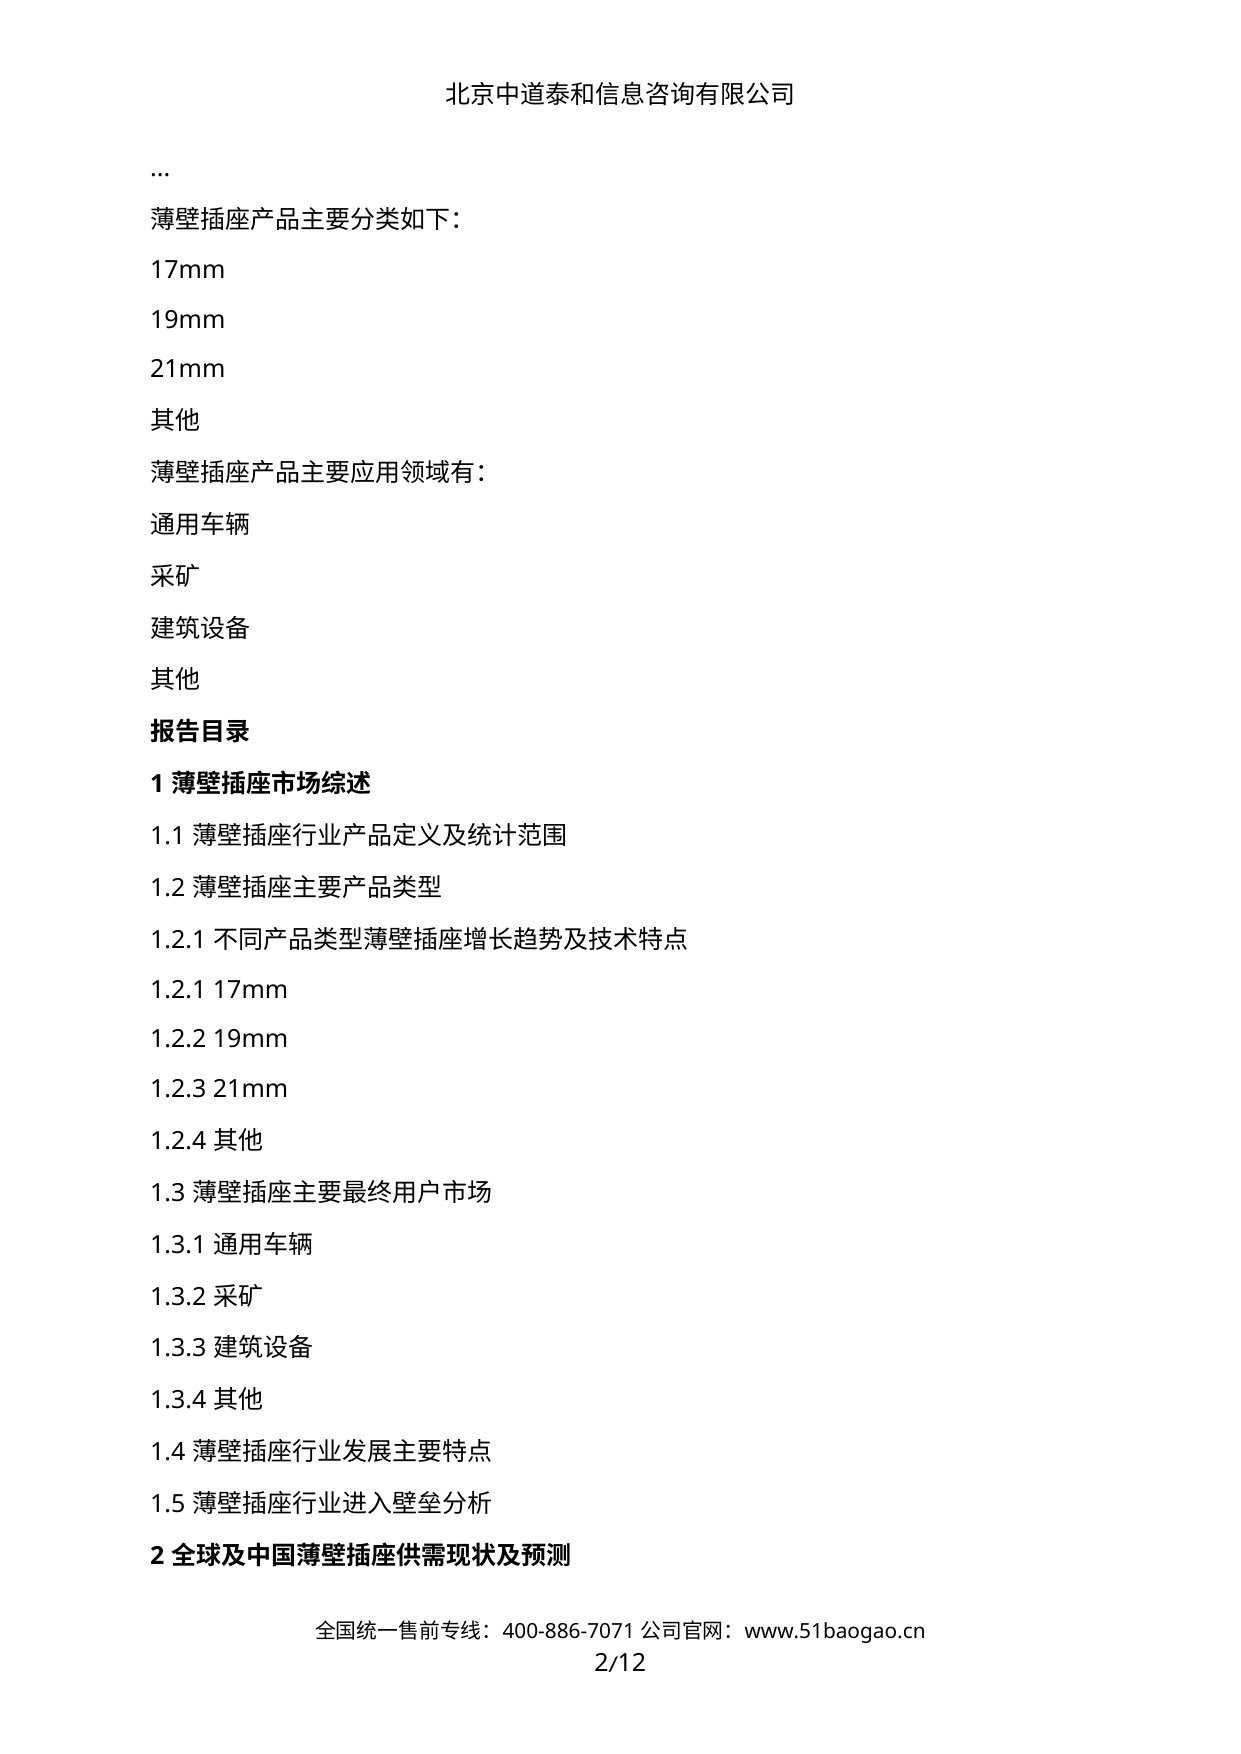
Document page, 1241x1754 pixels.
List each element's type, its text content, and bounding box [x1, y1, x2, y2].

text 1.2.4 其他 [150, 1120, 1090, 1157]
text 21mm [150, 351, 1090, 385]
text 2 全球及中国薄壁插座供需现状及预测 [150, 1535, 1090, 1572]
text 1.2.2 19mm [150, 1021, 1090, 1055]
text 报告目录 [150, 712, 1090, 748]
text 1 薄壁插座市场综述 [150, 764, 1090, 800]
text 1.2.1 17mm [150, 971, 1090, 1005]
text 1.1 薄壁插座行业产品定义及统计范围 [150, 816, 1090, 852]
text 薄壁插座产品主要应用领域有： [150, 452, 1090, 489]
text 1.3.3 建筑设备 [150, 1328, 1090, 1364]
text 1.2 薄壁插座主要产品类型 [150, 867, 1090, 904]
text 1.5 薄壁插座行业进入壁垒分析 [150, 1483, 1090, 1520]
text 其他 [150, 401, 1090, 437]
text 薄壁插座产品主要分类如下： [150, 200, 1090, 236]
text 1.3.1 通用车辆 [150, 1224, 1090, 1260]
text 建筑设备 [150, 608, 1090, 644]
text 17mm [150, 252, 1090, 286]
text 1.3.4 其他 [150, 1380, 1090, 1416]
text 采矿 [150, 556, 1090, 592]
text 1.4 薄壁插座行业发展主要特点 [150, 1432, 1090, 1468]
text 其他 [150, 660, 1090, 696]
text 19mm [150, 301, 1090, 335]
text 1.2.3 21mm [150, 1071, 1090, 1105]
text ... [150, 150, 1090, 184]
text 通用车辆 [150, 504, 1090, 541]
text 1.3 薄壁插座主要最终用户市场 [150, 1172, 1090, 1208]
text 1.2.1 不同产品类型薄壁插座增长趋势及技术特点 [150, 919, 1090, 956]
text 1.3.2 采矿 [150, 1276, 1090, 1312]
